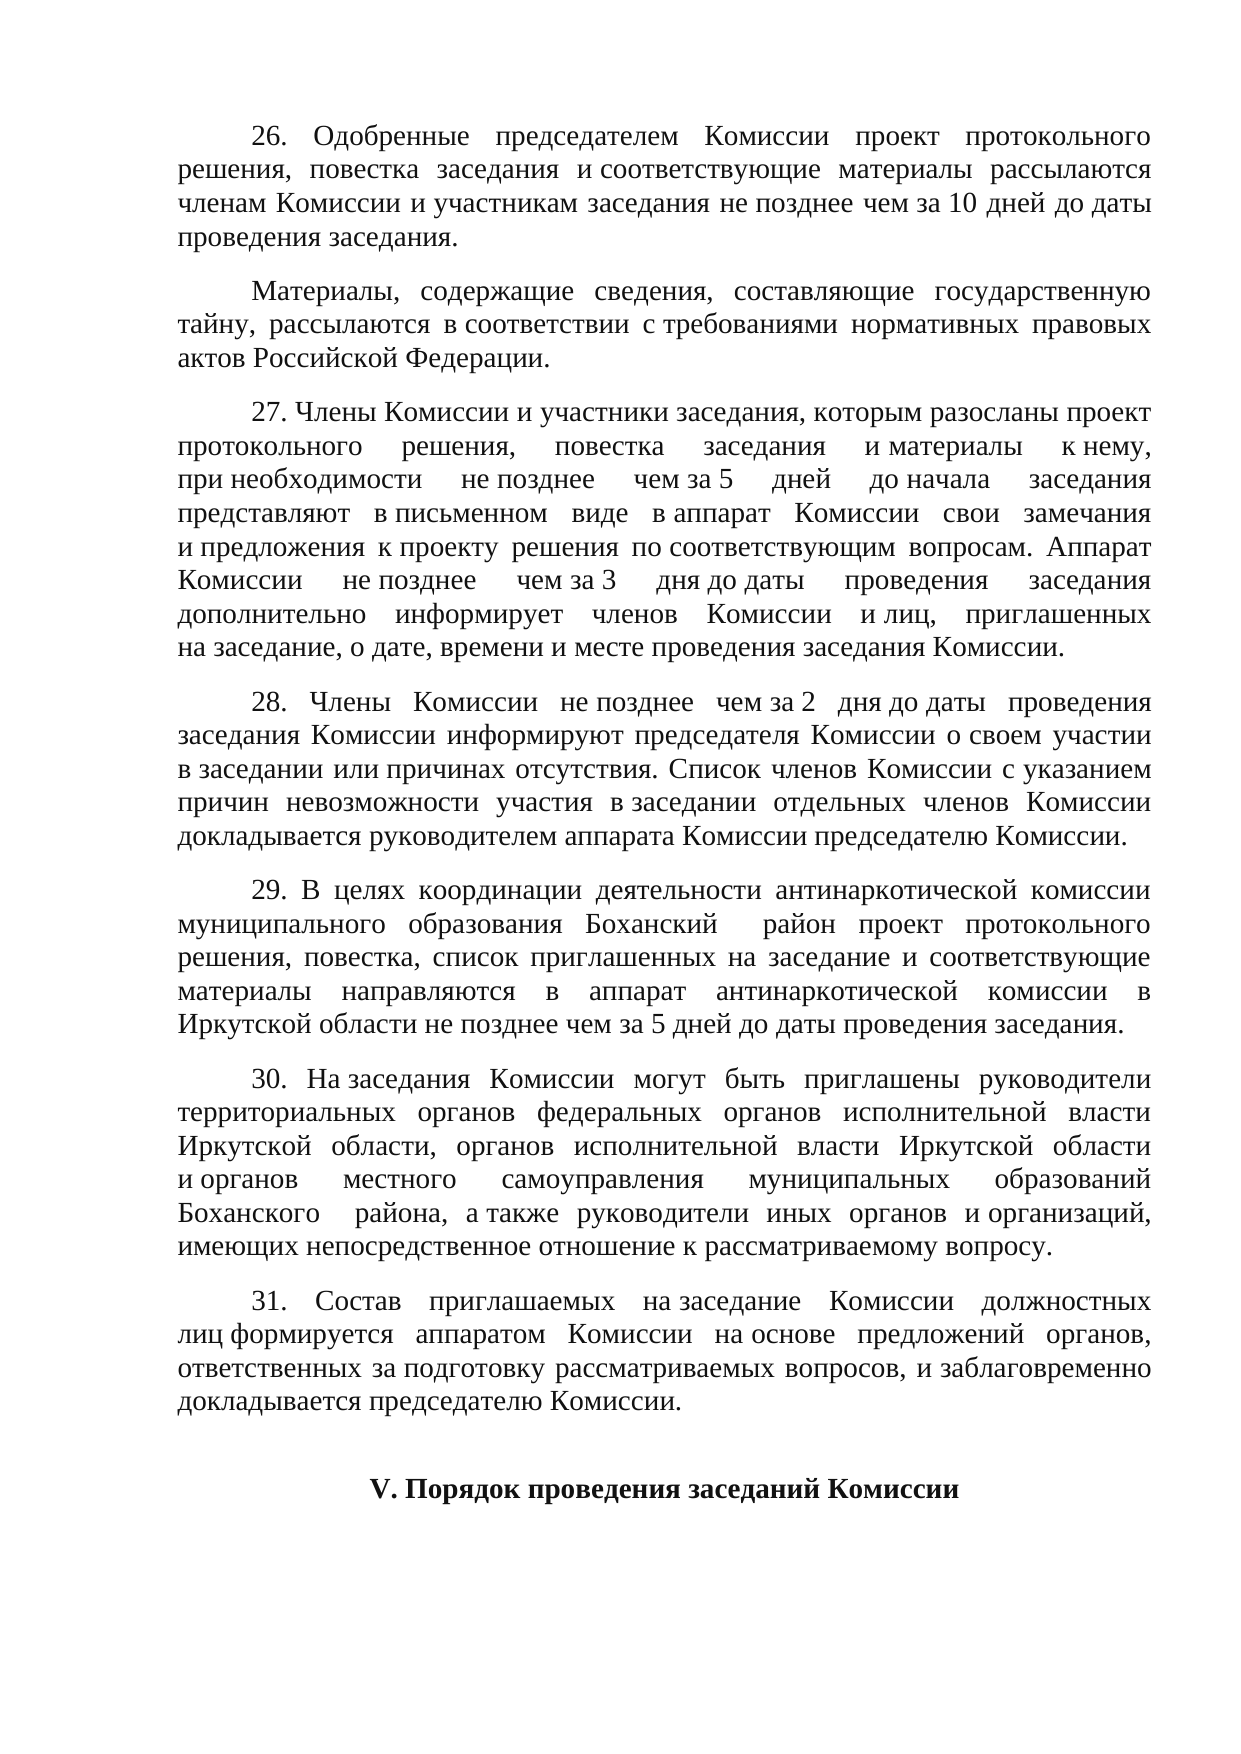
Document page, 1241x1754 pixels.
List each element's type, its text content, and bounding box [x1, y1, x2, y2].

text 26. Одобренные председателем Комиссии проект протокольного решения, повестка заседания и соответствующие материалы рассылаются членам Комиссии и участникам заседания не позднее чем за 10 дней до даты проведения заседания. [177, 118, 1152, 252]
text Материалы, содержащие сведения, составляющие государственную тайну, рассылаются в соответствии с требованиями нормативных правовых актов Российской Федерации. [177, 273, 1152, 374]
text 29. В целях координации деятельности антинаркотической комиссии муниципального образования Боханский район проект протокольного решения, повестка, список приглашенных на заседание и соответствующие материалы направляются в аппарат антинаркотической комиссии в Иркутской области не позднее чем за 5 дней до даты проведения заседания. [177, 872, 1152, 1040]
text 27. Члены Комиссии и участники заседания, которым разосланы проект протокольного решения, повестка заседания и материалы к нему, при необходимости не позднее чем за 5 дней до начала заседания представляют в письменном виде в аппарат Комиссии свои замечания и предложения к проекту решения по соответствующим вопросам. Аппарат Комиссии не позднее чем за 3 дня до даты проведения заседания дополнительно информирует членов Комиссии и лиц, приглашенных на заседание, о дате, времени и месте проведения заседания Комиссии. [177, 394, 1152, 663]
text 30. На заседания Комиссии могут быть приглашены руководители территориальных органов федеральных органов исполнительной власти Иркутской области, органов исполнительной власти Иркутской области и органов местного самоуправления муниципальных образований Боханского района, а также руководители иных органов и организаций, имеющих непосредственное отношение к рассматриваемому вопросу. [177, 1061, 1152, 1262]
text 28. Члены Комиссии не позднее чем за 2 дня до даты проведения заседания Комиссии информируют председателя Комиссии о своем участии в заседании или причинах отсутствия. Список членов Комиссии с указанием причин невозможности участия в заседании отдельных членов Комиссии докладывается руководителем аппарата Комиссии председателю Комиссии. [177, 684, 1152, 851]
text 31. Состав приглашаемых на заседание Комиссии должностных лиц формируется аппаратом Комиссии на основе предложений органов, ответственных за подготовку рассматриваемых вопросов, и заблаговременно докладывается председателю Комиссии. [177, 1283, 1152, 1417]
text V. Порядок проведения заседаний Комиссии [177, 1438, 1152, 1505]
